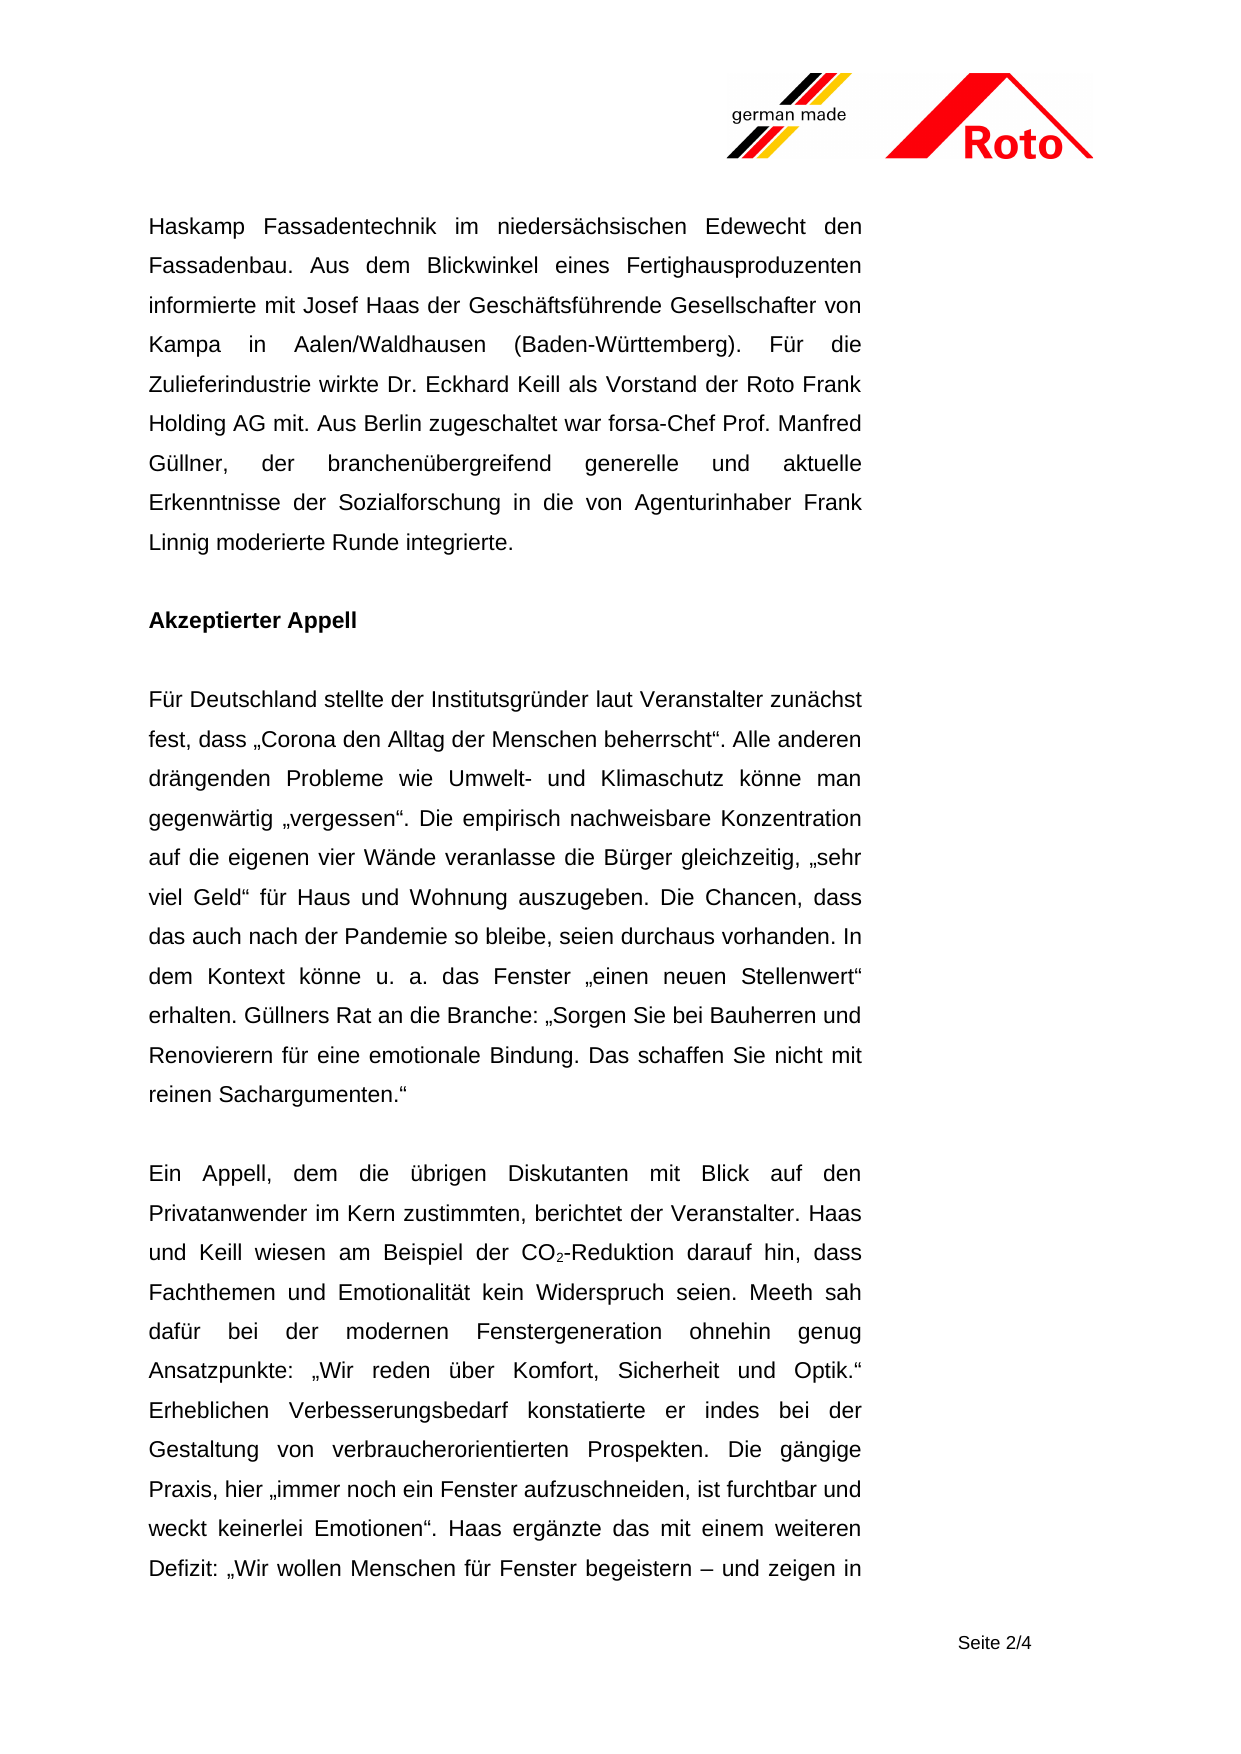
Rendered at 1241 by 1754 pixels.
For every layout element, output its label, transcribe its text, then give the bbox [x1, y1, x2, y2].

text Akzeptierter Appell [148, 607, 862, 634]
text Für Deutschland stellte der Institutsgründer laut Veranstalter zunächst fest, dass „Corona den Alltag der Menschen beherrscht“. Alle anderen drängenden Probleme wie Umwelt- und Klimaschutz könne man gegenwärtig „vergessen“. Die empirisch nachweisbare Konzentration auf die eigenen vier Wände veranlasse die Bürger gleichzeitig, „sehr viel Geld“ für Haus und Wohnung auszugeben. Die Chancen, dass das auch nach der Pandemie so bleibe, seien durchaus vorhanden. In dem Kontext könne u. a. das Fenster „einen neuen Stellenwert“ erhalten. Güllners Rat an die Branche: „Sorgen Sie bei Bauherren und Renovierern für eine emotionale Bindung. Das schaffen Sie nicht mit reinen Sachargumenten.“ [148, 686, 862, 1107]
picture [726, 73, 1094, 159]
